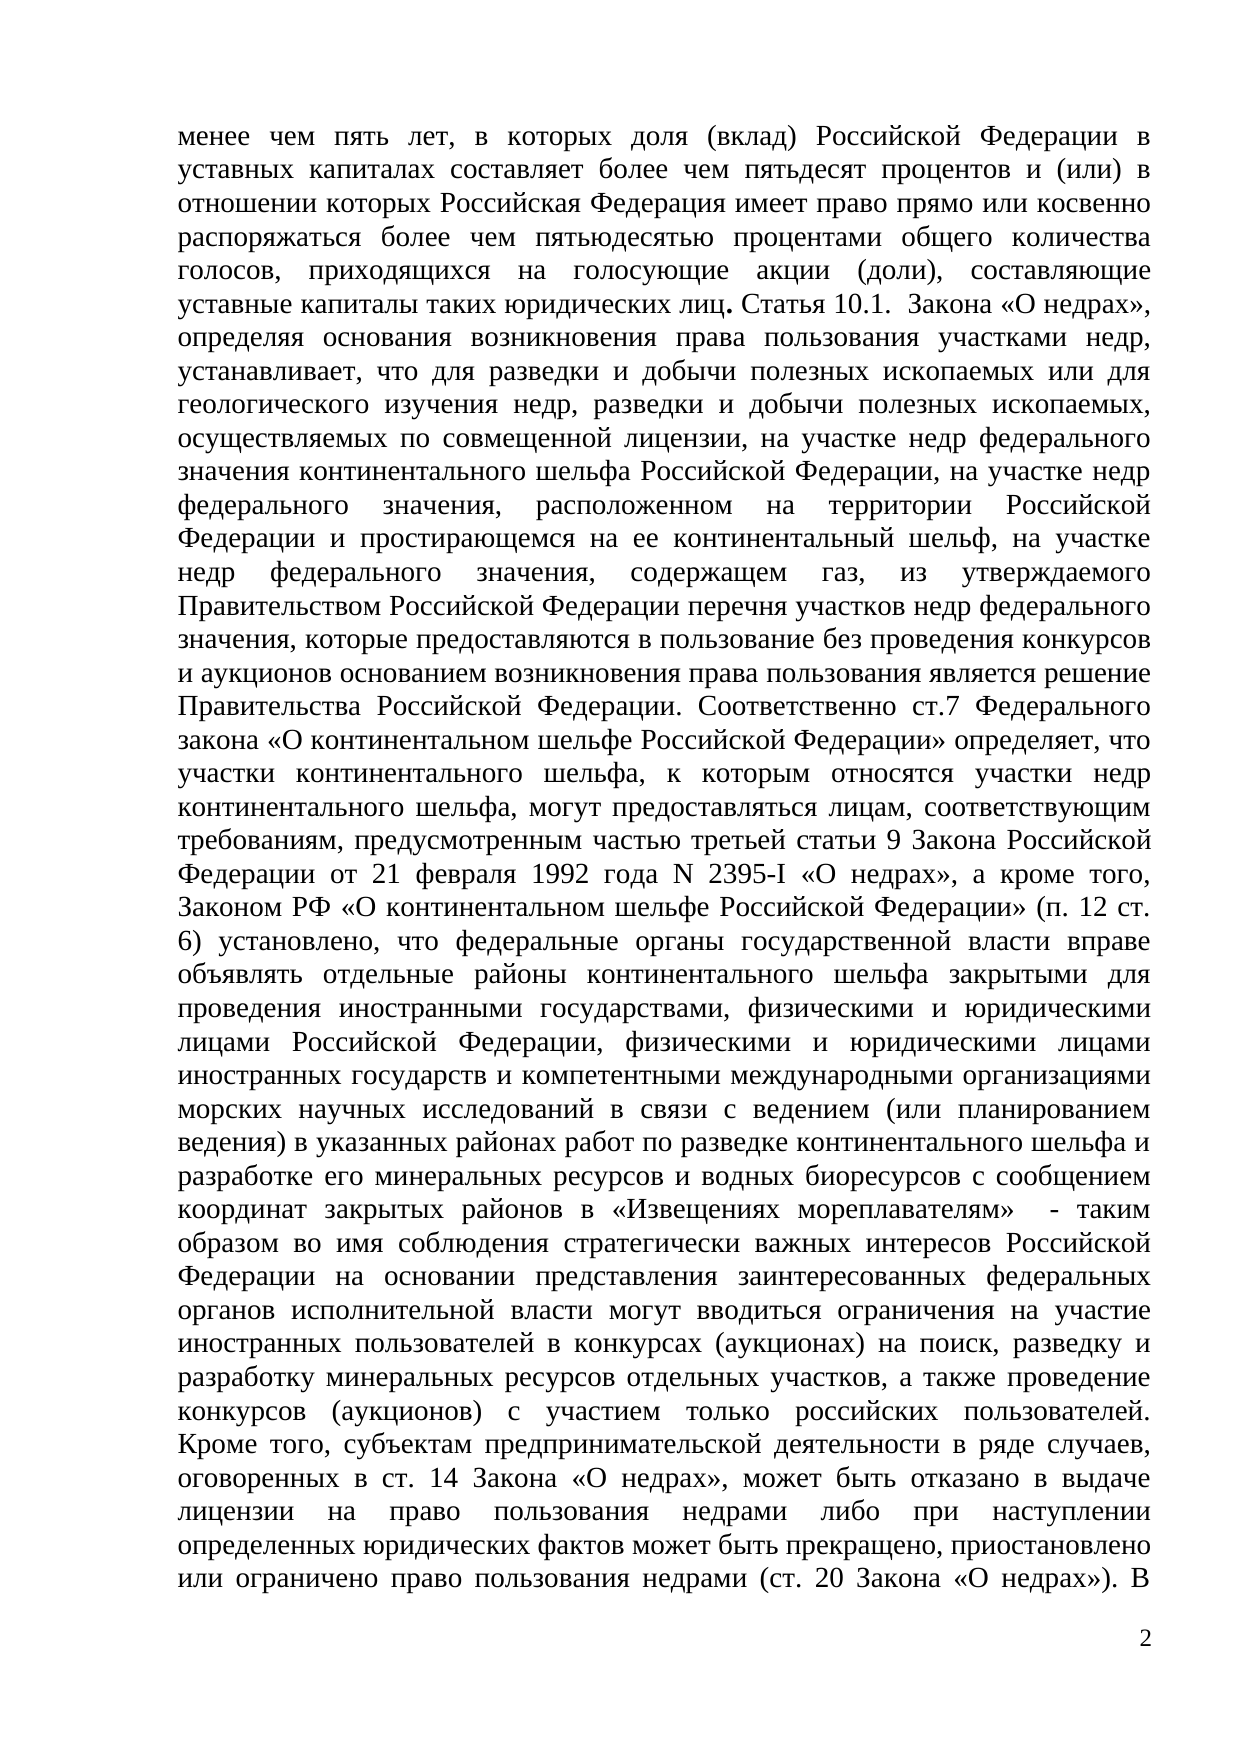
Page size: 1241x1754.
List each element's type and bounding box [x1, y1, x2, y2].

text [177, 118, 1152, 1594]
